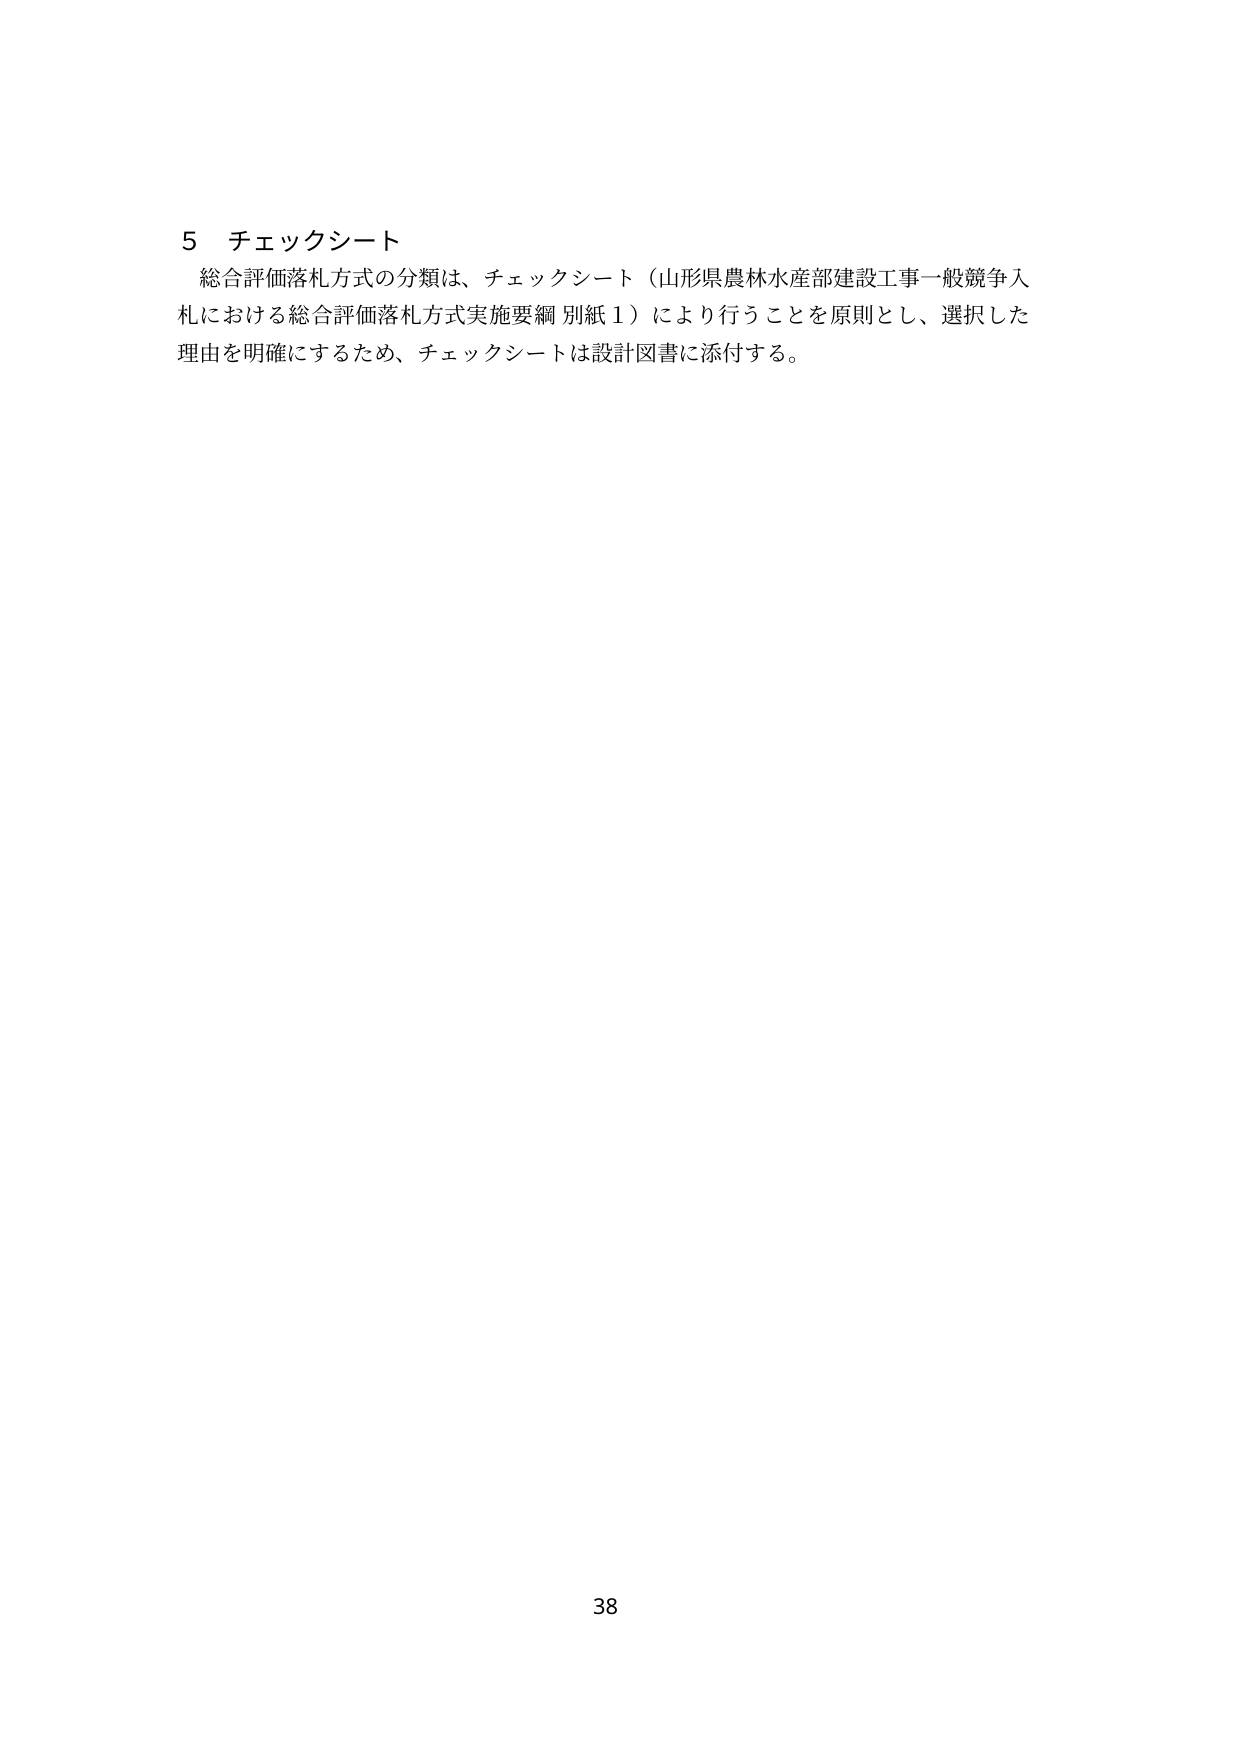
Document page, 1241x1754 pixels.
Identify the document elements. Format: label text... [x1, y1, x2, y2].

text 総合評価落札方式の分類は、チェックシート（山形県農林水産部建設工事一般競争入札における総合評価落札方式実施要綱 別紙１）により行うことを原則とし、選択した理由を明確にするため、チェックシートは設計図書に添付する。 [177, 258, 1033, 371]
subtitle ５ チェックシート [177, 221, 1033, 258]
